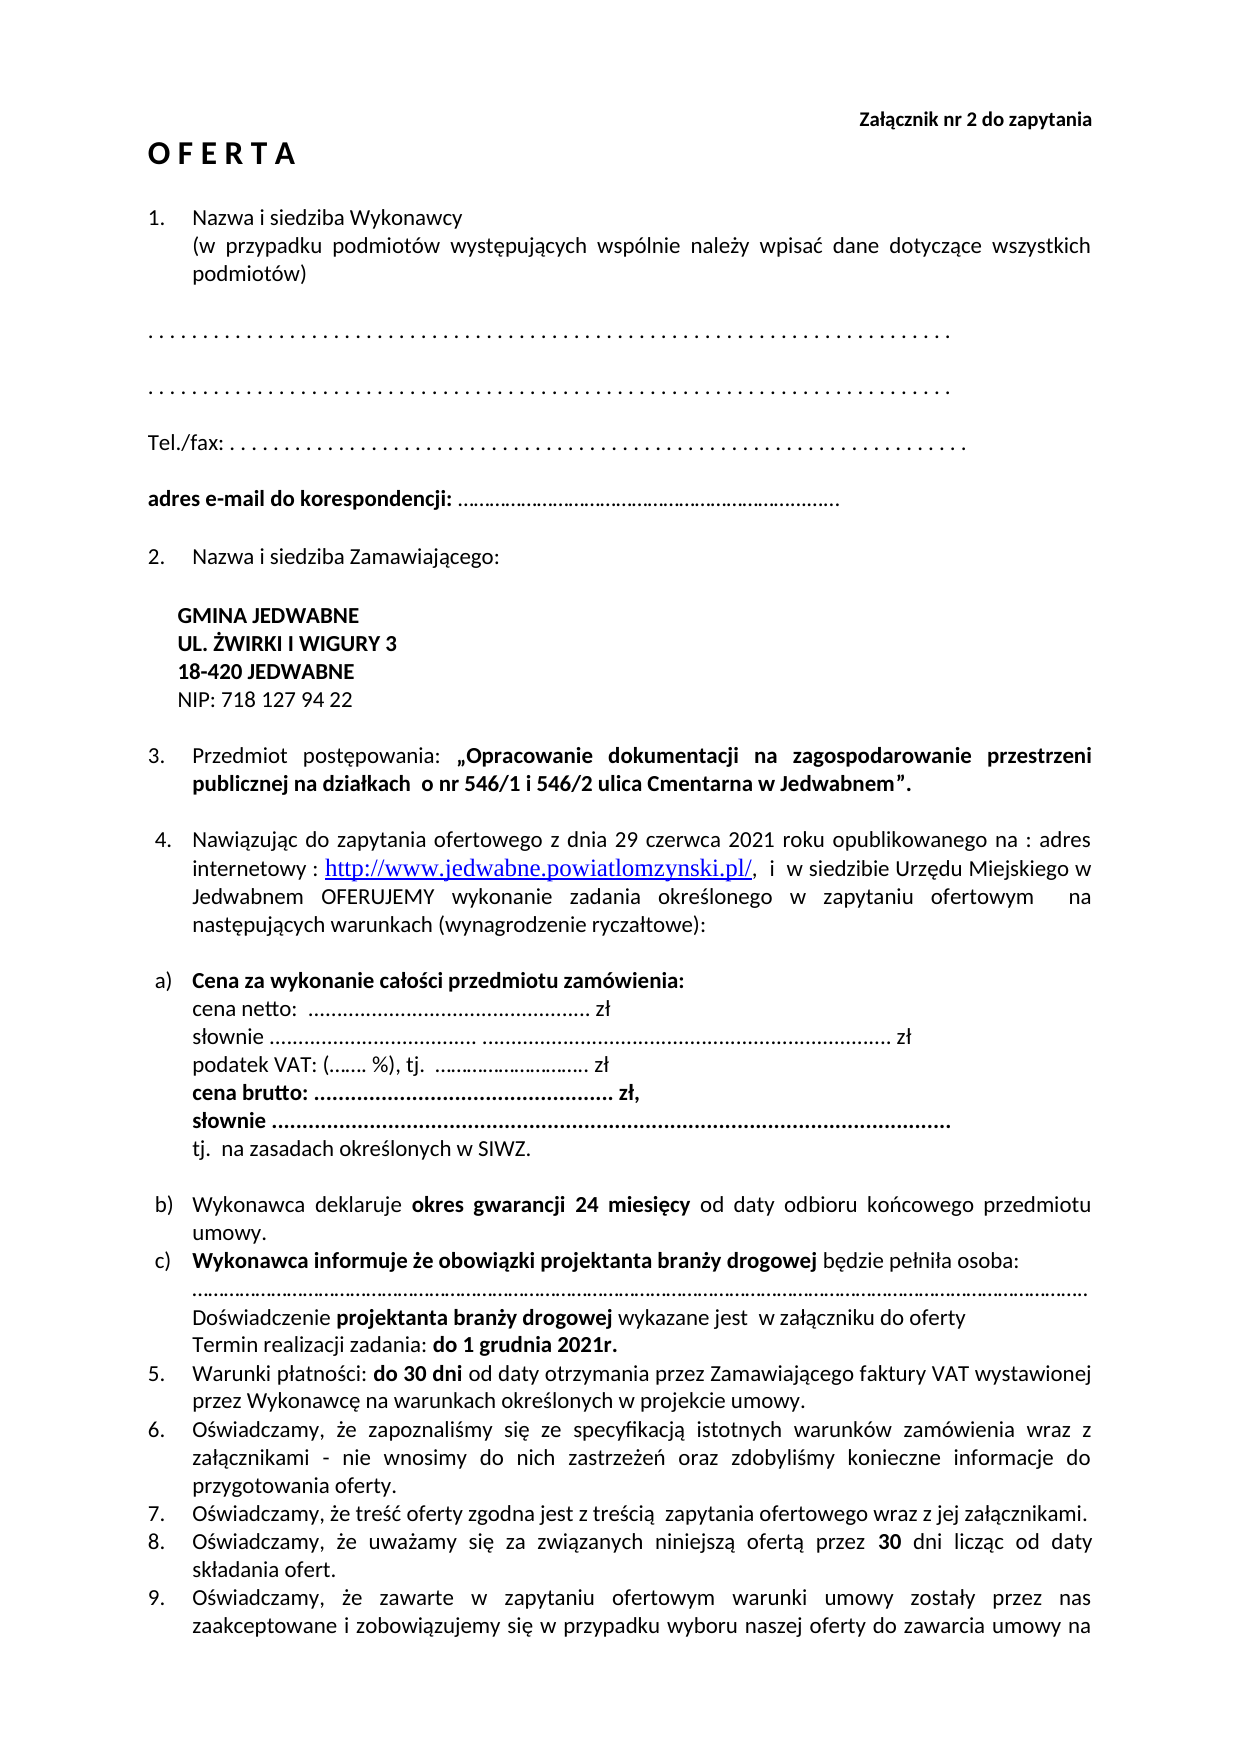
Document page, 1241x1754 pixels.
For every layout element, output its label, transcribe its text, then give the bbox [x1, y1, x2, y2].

text . . . . . . . . . . . . . . . . . . . . . . . . . . . . . . . . . . . . . . . . . . . . . . . . . . . . . . . . . . . . . . . . . . . . . . . . . . [148, 372, 1092, 400]
text UL. ŻWIRKI I WIGURY 3 [148, 629, 1092, 657]
text O F E R T A [148, 132, 1092, 172]
text podatek VAT: (……. %), tj. ……………………….. zł [192, 1050, 1092, 1078]
text Termin realizacji zadania: do 1 grudnia 2021r. [192, 1331, 1092, 1359]
text Doświadczenie projektanta branży drogowej wykazane jest w załączniku do oferty [192, 1303, 1092, 1331]
text (w przypadku podmiotów występujących wspólnie należy wpisać dane dotyczące wszystkich podmiotów) [192, 231, 1092, 287]
list Wykonawca informuje że obowiązki projektanta branży drogowej będzie pełniła osoba: …………………………………………………………………………………………………………………………………………………….. [154, 1247, 1092, 1303]
list Wykonawca deklaruje okres gwarancji 24 miesięcy od daty odbioru końcowego przedmiotu umowy. [154, 1191, 1092, 1247]
list Nazwa i siedziba Wykonawcy [148, 203, 1092, 231]
text Załącznik nr 2 do zapytania [148, 106, 1092, 132]
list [148, 1583, 1092, 1639]
text NIP: 718 127 94 22 [148, 685, 1092, 713]
text Tel./fax: . . . . . . . . . . . . . . . . . . . . . . . . . . . . . . . . . . . . . . . . . . . . . . . . . . . . . . . . . . . . . . . . . . . . [148, 428, 1092, 456]
text 18-420 JEDWABNE [148, 657, 1092, 685]
list Nawiązując do zapytania ofertowego z dnia 29 czerwca 2021 roku opublikowanego na : adres internetowy : http://www.jedwabne.powiatlomzynski.pl/, i w siedzibie Urzędu Miejskiego w Jedwabnem OFERUJEMY wykonanie zadania określonego w zapytaniu ofertowym na następujących warunkach (wynagrodzenie ryczałtowe): [154, 825, 1092, 938]
list Cena za wykonanie całości przedmiotu zamówienia: [154, 966, 1092, 994]
text słownie .................................... ....................................................................... zł [192, 1022, 1092, 1050]
list Warunki płatności: do 30 dni od daty otrzymania przez Zamawiającego faktury VAT wystawionej przez Wykonawcę na warunkach określonych w projekcie umowy. [148, 1359, 1092, 1415]
text cena brutto: ................................................. zł, [192, 1078, 1092, 1106]
list Nazwa i siedziba Zamawiającego: [148, 542, 1092, 571]
text GMINA JEDWABNE [148, 601, 1092, 629]
list Oświadczamy, że zapoznaliśmy się ze specyfikacją istotnych warunków zamówienia wraz z załącznikami - nie wnosimy do nich zastrzeżeń oraz zdobyliśmy konieczne informacje do przygotowania oferty. [148, 1415, 1092, 1499]
text słownie ............................................................................................................... [192, 1106, 1092, 1134]
list Oświadczamy, że treść oferty zgodna jest z treścią zapytania ofertowego wraz z jej załącznikami. [148, 1499, 1092, 1527]
text . . . . . . . . . . . . . . . . . . . . . . . . . . . . . . . . . . . . . . . . . . . . . . . . . . . . . . . . . . . . . . . . . . . . . . . . . . [148, 316, 1092, 344]
list Przedmiot postępowania: „Opracowanie dokumentacji na zagospodarowanie przestrzeni publicznej na działkach o nr 546/1 i 546/2 ulica Cmentarna w Jedwabnem”. [148, 741, 1092, 797]
list Oświadczamy, że uważamy się za związanych niniejszą ofertą przez 30 dni licząc od daty składania ofert. [148, 1527, 1092, 1583]
text adres e-mail do korespondencji: ………………………………………………………...…... [148, 484, 1092, 512]
text cena netto: ................................................. zł [192, 994, 1092, 1022]
text tj. na zasadach określonych w SIWZ. [192, 1134, 1092, 1162]
